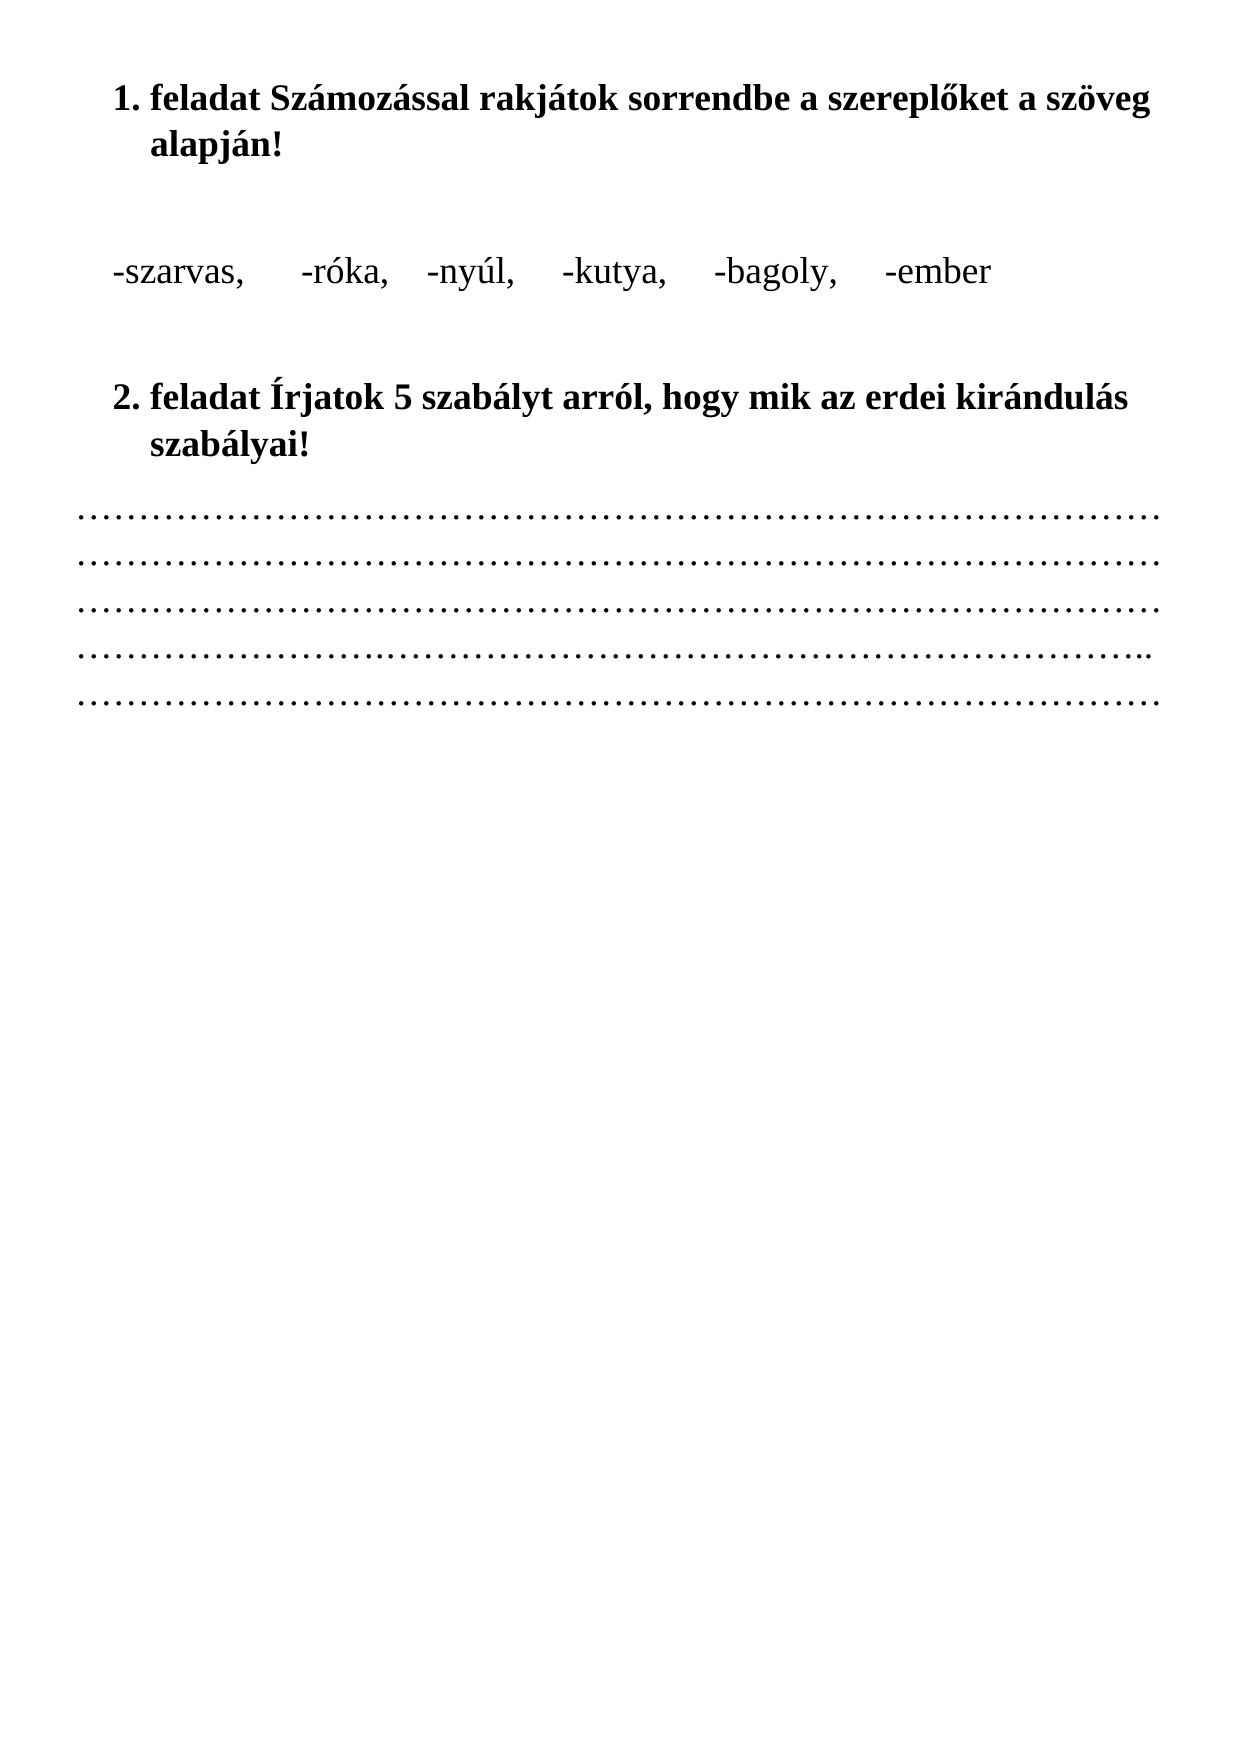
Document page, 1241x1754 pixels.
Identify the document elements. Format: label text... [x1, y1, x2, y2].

list feladat Számozással rakjátok sorrendbe a szereplőket a szöveg alapján! [112, 75, 1165, 165]
text …………………………………………………………………………………………………………………………………………………………………………………………………………………………………………………………….……………………………………………………..…………………………………………………………………………… [75, 484, 1165, 714]
text -szarvas, -róka, -nyúl, -kutya, -bagoly, -ember [112, 248, 1165, 291]
list feladat Írjatok 5 szabályt arról, hogy mik az erdei kirándulás szabályai! [112, 374, 1165, 464]
